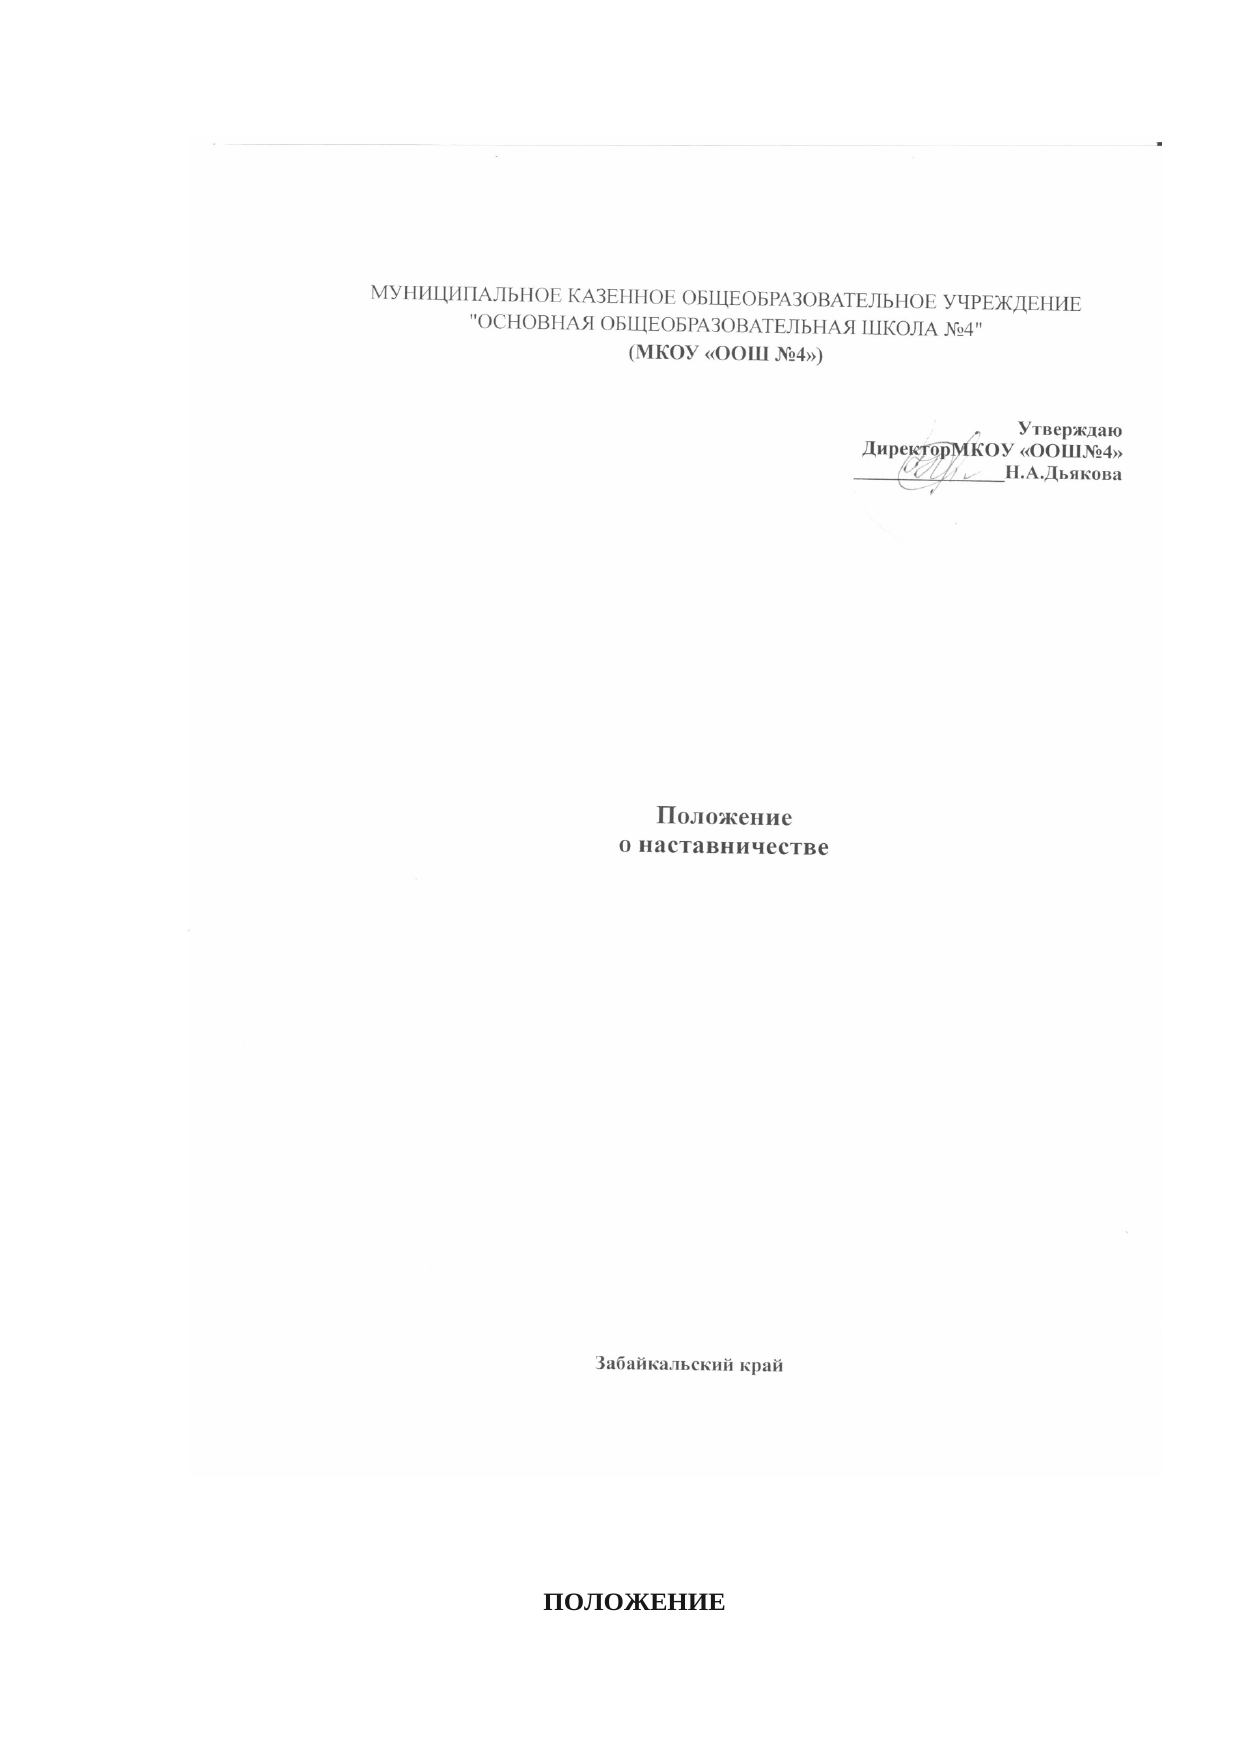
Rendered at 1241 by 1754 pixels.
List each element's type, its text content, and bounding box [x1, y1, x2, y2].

picture [187, 135, 1162, 1477]
text ПОЛОЖЕНИЕ [187, 1587, 1081, 1616]
